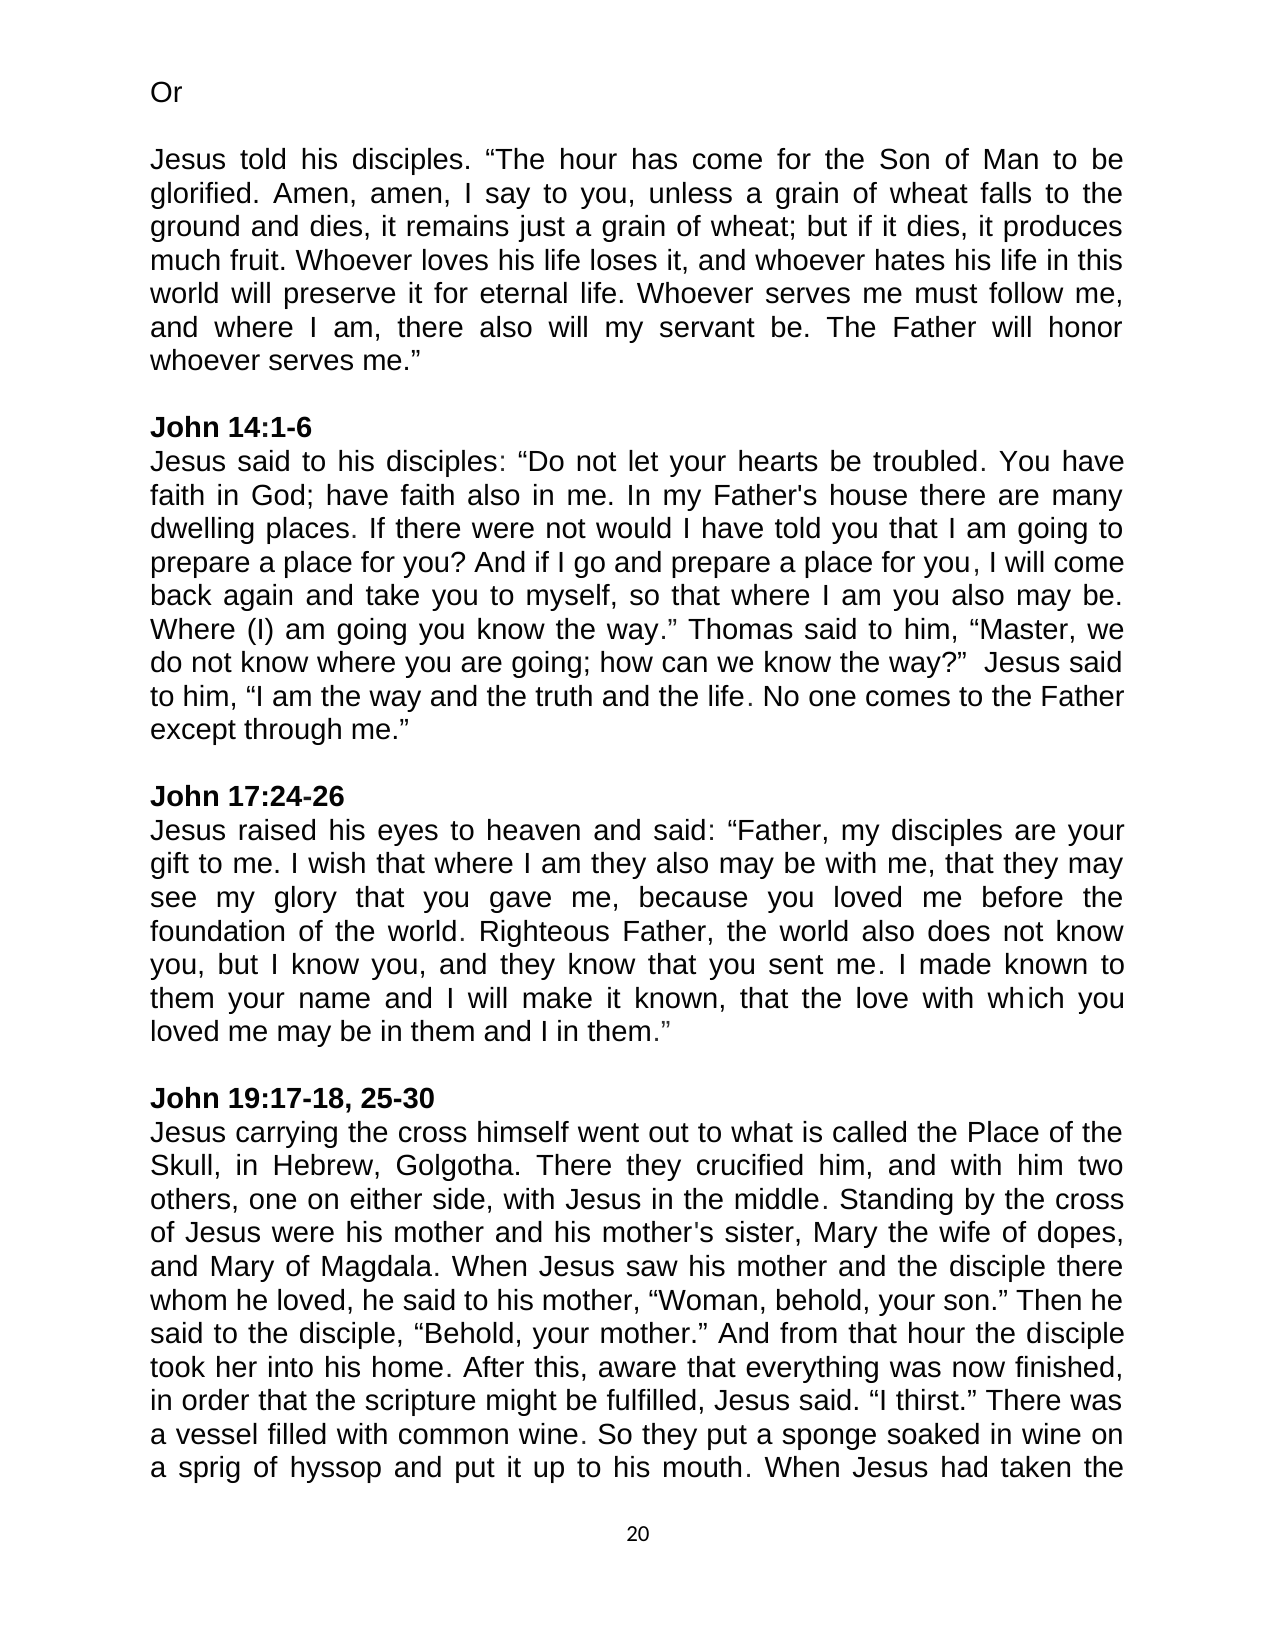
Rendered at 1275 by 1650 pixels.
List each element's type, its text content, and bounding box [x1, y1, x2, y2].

text Or [150, 75, 1125, 108]
text Jesus raised his eyes to heaven and said: “Father, my disciples are your gift to me. I wish that where I am they also may be with me, that they may see my glory that you gave me, because you loved me before the foundation of the world. Righteous Father, the world also does not know you, but I know you, and they know that you sent me. I made known to them your name and I will make it known, that the love with which you loved me may be in them and I in them.” [150, 813, 1125, 1048]
text John 17:24-26 [150, 779, 1125, 813]
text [150, 1115, 1125, 1484]
text John 14:1-6 [150, 410, 1125, 444]
text John 19:17-18, 25-30 [150, 1081, 1125, 1115]
text Jesus said to his disciples: “Do not let your hearts be troubled. You have faith in God; have faith also in me. In my Father's house there are many dwelling places. If there were not would I have told you that I am going to prepare a place for you? And if I go and prepare a place for you, I will come back again and take you to myself, so that where I am you also may be. Where (I) am going you know the way.” Thomas said to him, “Master, we do not know where you are going; how can we know the way?” Jesus said to him, “I am the way and the truth and the life. No one comes to the Father except through me.” [150, 444, 1125, 746]
text Jesus told his disciples. “The hour has come for the Son of Man to be glorified. Amen, amen, I say to you, unless a grain of wheat falls to the ground and dies, it remains just a grain of wheat; but if it dies, it produces much fruit. Whoever loves his life loses it, and whoever hates his life in this world will preserve it for eternal life. Whoever serves me must follow me, and where I am, there also will my servant be. The Father will honor whoever serves me.” [150, 142, 1125, 377]
